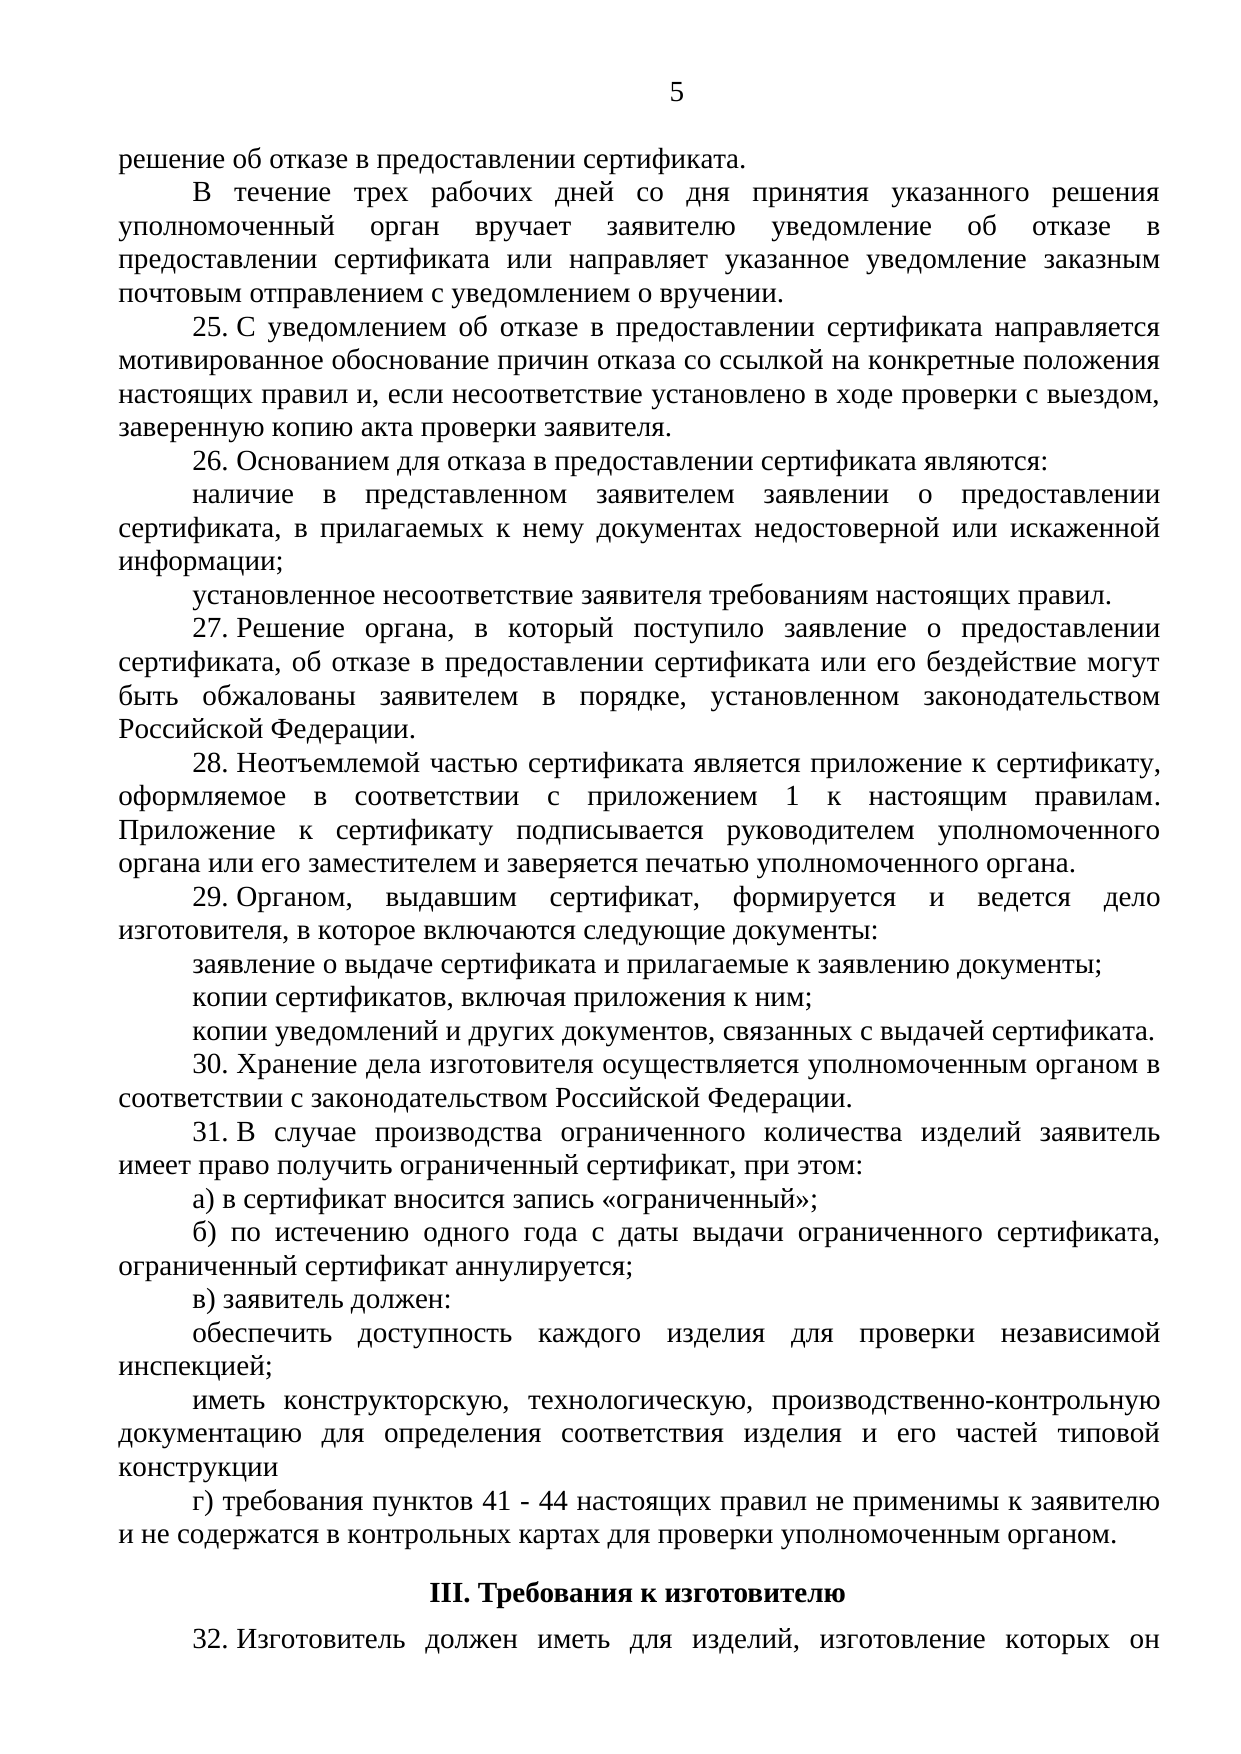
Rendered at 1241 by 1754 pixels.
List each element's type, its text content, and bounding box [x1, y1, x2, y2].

text иметь конструкторскую, технологическую, производственно-контрольную документацию для определения соответствия изделия и его частей типовой конструкции [118, 1382, 1161, 1483]
text В течение трех рабочих дней со дня принятия указанного решения уполномоченный орган вручает заявителю уведомление об отказе в предоставлении сертификата или направляет указанное уведомление заказным почтовым отправлением с уведомлением о вручении. [118, 174, 1161, 309]
subtitle С уведомлением об отказе в предоставлении сертификата направляется мотивированное обоснование причин отказа со ссылкой на конкретные положения настоящих правил и, если несоответствие установлено в ходе проверки с выездом, заверенную копию акта проверки заявителя. [118, 309, 1161, 443]
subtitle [118, 1621, 1161, 1654]
text копии уведомлений и других документов, связанных с выдачей сертификата. [118, 1013, 1161, 1047]
subtitle В случае производства ограниченного количества изделий заявитель имеет право получить ограниченный сертификат, при этом: [118, 1114, 1161, 1181]
text г) требования пунктов 41 - 44 настоящих правил не применимы к заявителю и не содержатся в контрольных картах для проверки уполномоченным органом. [118, 1483, 1161, 1550]
text установленное несоответствие заявителя требованиям настоящих правил. [118, 577, 1161, 611]
text б) по истечению одного года с даты выдачи ограниченного сертификата, ограниченный сертификат аннулируется; [118, 1214, 1161, 1281]
subtitle Решение органа, в который поступило заявление о предоставлении сертификата, об отказе в предоставлении сертификата или его бездействие могут быть обжалованы заявителем в порядке, установленном законодательством Российской Федерации. [118, 611, 1161, 745]
text заявление о выдаче сертификата и прилагаемые к заявлению документы; [118, 946, 1161, 979]
text в) заявитель должен: [118, 1281, 1161, 1315]
text наличие в представленном заявителем заявлении о предоставлении сертификата, в прилагаемых к нему документах недостоверной или искаженной информации; [118, 476, 1161, 577]
subtitle Основанием для отказа в предоставлении сертификата являются: [118, 443, 1161, 476]
text а) в сертификат вносится запись «ограниченный»; [118, 1181, 1161, 1214]
subtitle Неотъемлемой частью сертификата является приложение к сертификату, оформляемое в соответствии с приложением 1 к настоящим правилам. Приложение к сертификату подписывается руководителем уполномоченного органа или его заместителем и заверяется печатью уполномоченного органа. [118, 745, 1161, 879]
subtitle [118, 141, 1161, 174]
text обеспечить доступность каждого изделия для проверки независимой инспекцией; [118, 1315, 1161, 1382]
text копии сертификатов, включая приложения к ним; [118, 979, 1161, 1013]
subtitle Требования к изготовителю [155, 1575, 1161, 1608]
subtitle Органом, выдавшим сертификат, формируется и ведется дело изготовителя, в которое включаются следующие документы: [118, 879, 1161, 946]
subtitle Хранение дела изготовителя осуществляется уполномоченным органом в соответствии с законодательством Российской Федерации. [118, 1047, 1161, 1114]
